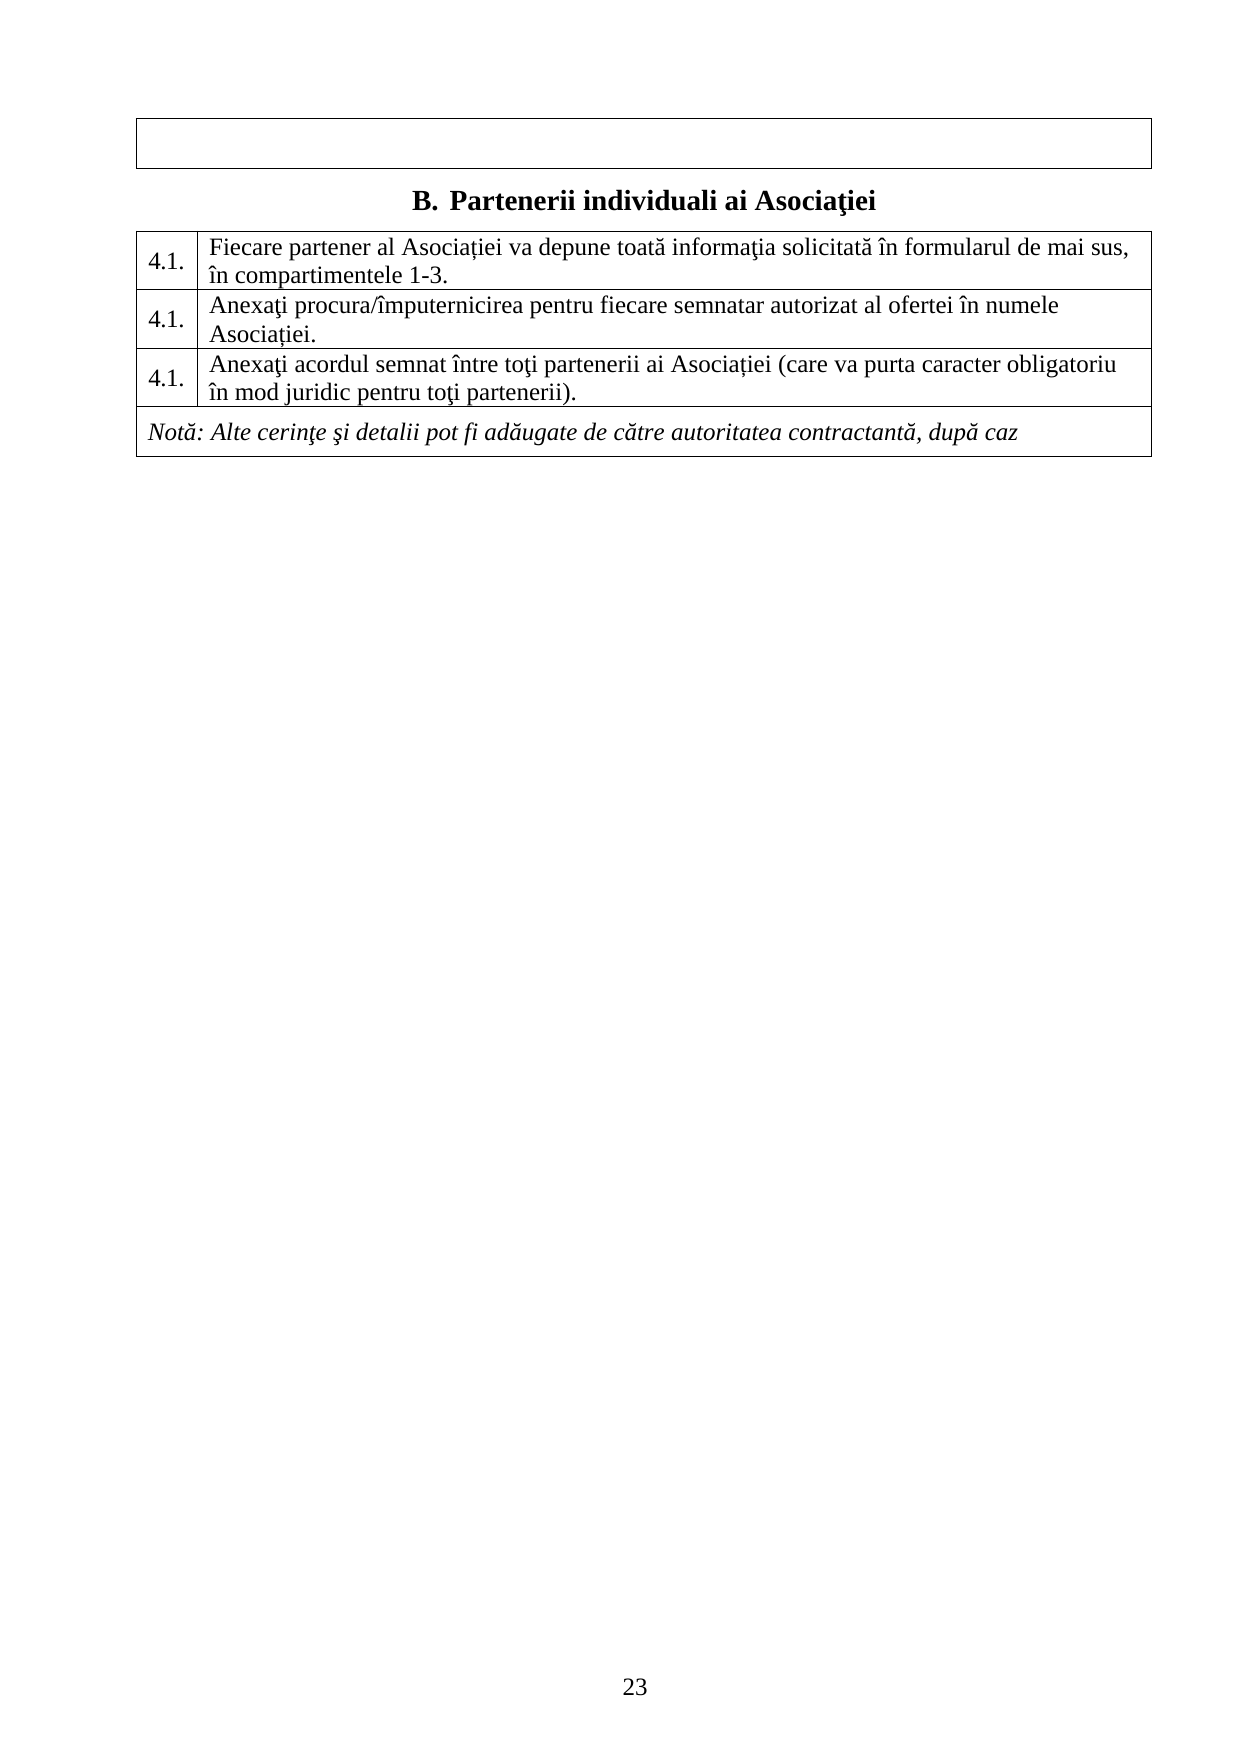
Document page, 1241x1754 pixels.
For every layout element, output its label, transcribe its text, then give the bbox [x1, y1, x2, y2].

table_cell Partenerii individuali ai Asociaţiei [136, 169, 1151, 231]
table_cell 4.1. [137, 290, 197, 348]
table_cell [137, 119, 1151, 168]
table_cell Notă: Alte cerinţe şi detalii pot fi adăugate de către autoritatea contractantă, după caz [137, 407, 1151, 456]
table_cell Fiecare partener al Asociației va depune toată informaţia solicitată în formularul de mai sus, în compartimentele 1-3. [198, 232, 1151, 289]
table_cell Anexaţi acordul semnat între toţi partenerii ai Asociației (care va purta caracter obligatoriu în mod juridic pentru toţi partenerii). [198, 349, 1151, 406]
table_cell Anexaţi procura/împuternicirea pentru fiecare semnatar autorizat al ofertei în numele Asociației. [198, 290, 1151, 348]
table_cell 4.1. [137, 349, 197, 406]
table_cell 4.1. [137, 232, 197, 289]
